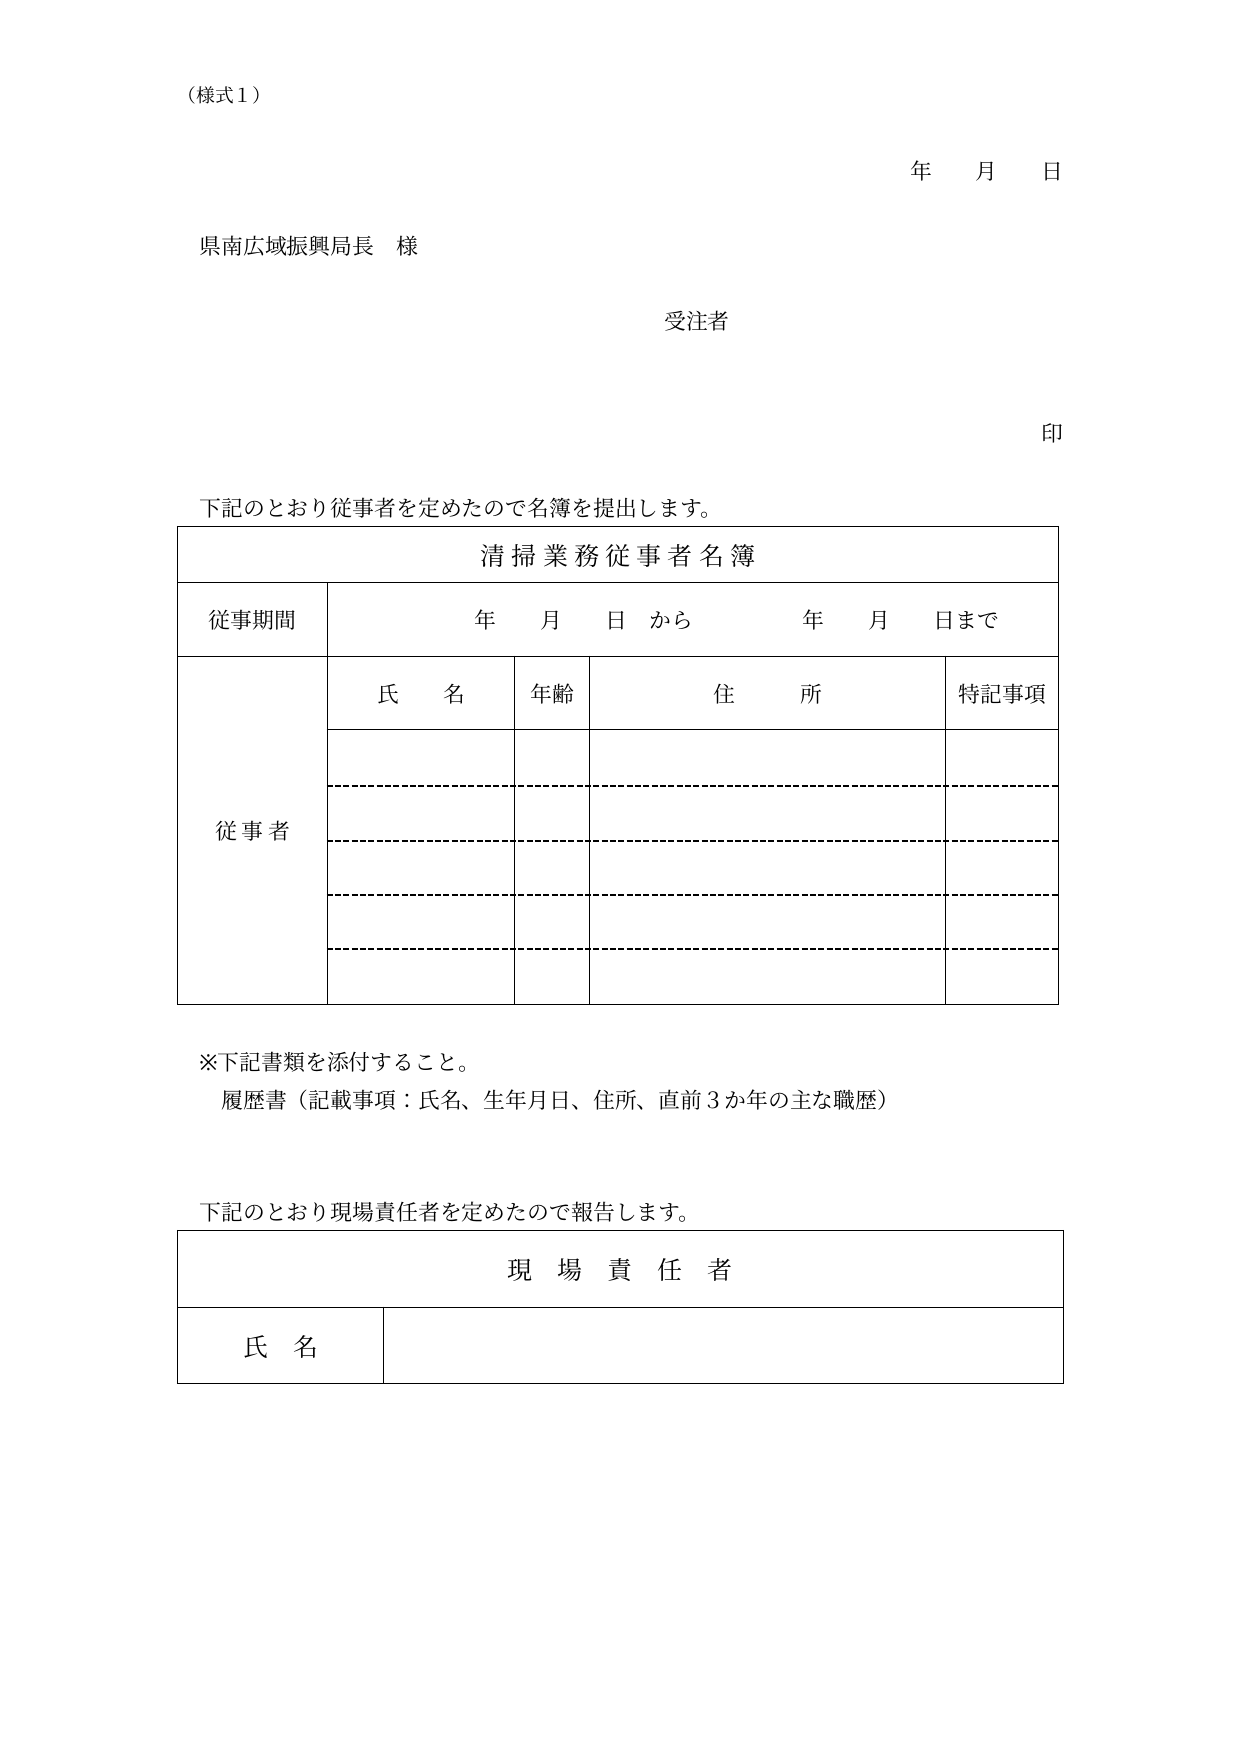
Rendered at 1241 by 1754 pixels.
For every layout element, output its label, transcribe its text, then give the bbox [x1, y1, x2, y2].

table_cell [515, 785, 589, 840]
table_cell [590, 840, 945, 894]
text （様式１） [177, 76, 1063, 113]
text 印 [177, 413, 1063, 451]
table_cell [328, 730, 514, 785]
table_cell [946, 840, 1058, 894]
text 受注者 [177, 301, 1063, 338]
table_cell [590, 785, 945, 840]
table_cell 従事者 [178, 657, 327, 1004]
table_cell [515, 730, 589, 785]
table_cell 氏 名 [328, 657, 514, 729]
table_cell [590, 948, 945, 1004]
text 年 月 日 [177, 151, 1063, 188]
table_cell [590, 894, 945, 947]
table_cell [590, 730, 945, 785]
table_cell [946, 730, 1058, 785]
table_cell [328, 894, 514, 947]
table_cell [384, 1308, 1063, 1383]
table_cell [328, 840, 514, 894]
table_cell [946, 785, 1058, 840]
text 県南広域振興局長 様 [177, 226, 1063, 263]
table_cell 特記事項 [946, 657, 1058, 729]
table_header 現 場 責 任 者 [178, 1231, 1063, 1307]
table_cell [515, 948, 589, 1004]
table_cell [328, 948, 514, 1004]
table_cell 年齢 [515, 657, 589, 729]
table_cell [328, 785, 514, 840]
table_cell 住 所 [590, 657, 945, 729]
table_cell [515, 894, 589, 947]
table_cell 氏 名 [178, 1308, 383, 1383]
table_cell 従事期間 [178, 583, 327, 656]
text 下記のとおり現場責任者を定めたので報告します。 [177, 1192, 1063, 1230]
text 下記のとおり従事者を定めたので名簿を提出します。 [177, 488, 1063, 526]
table_cell [946, 948, 1058, 1004]
table_header 清掃業務従事者名簿 [178, 527, 1058, 582]
table_cell [515, 840, 589, 894]
text ※下記書類を添付すること。 [199, 1042, 1063, 1080]
text 履歴書（記載事項：氏名、生年月日、住所、直前３か年の主な職歴） [199, 1080, 1063, 1117]
table_cell 年 月 日 から 年 月 日まで [328, 583, 1058, 656]
table_cell [946, 894, 1058, 947]
